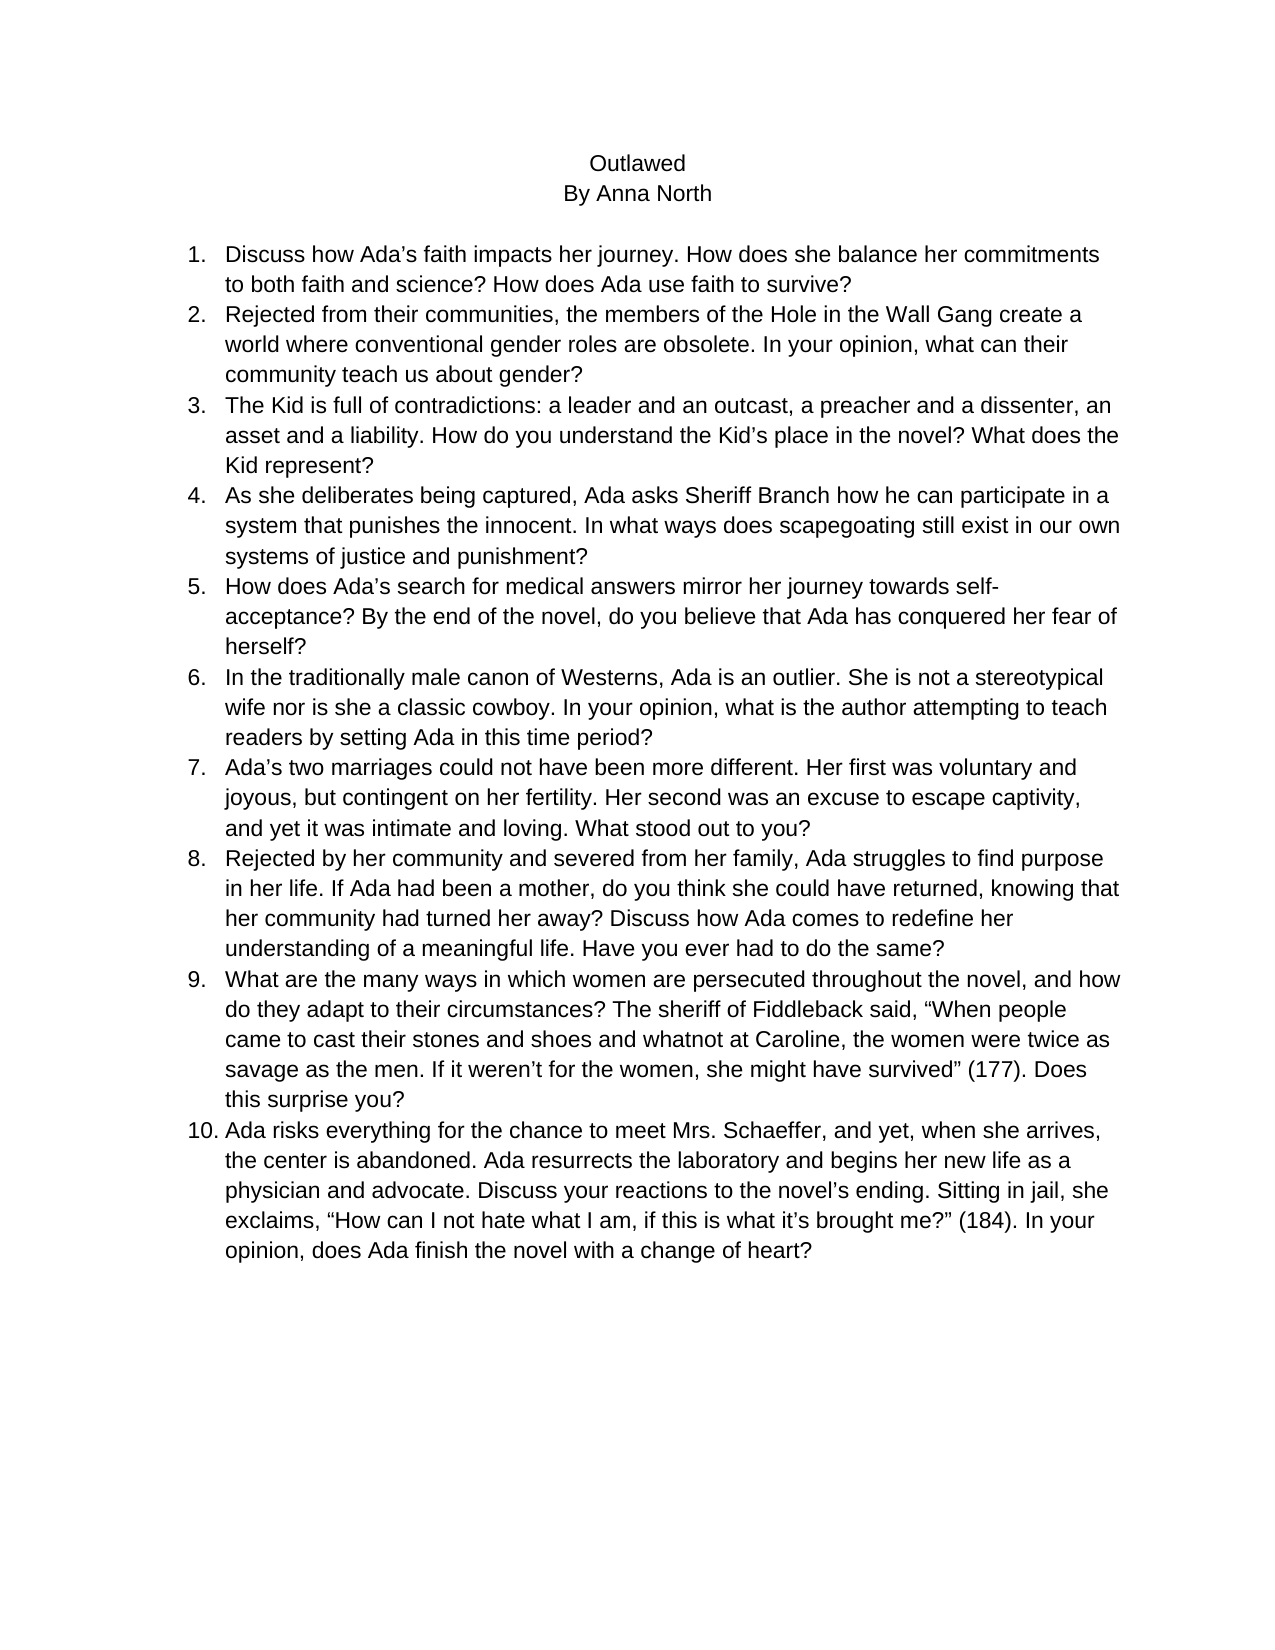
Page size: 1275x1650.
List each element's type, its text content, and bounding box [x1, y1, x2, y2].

list Ada risks everything for the chance to meet Mrs. Schaeffer, and yet, when she arrives, the center is abandoned. Ada resurrects the laboratory and begins her new life as a physician and advocate. Discuss your reactions to the novel’s ending. Sitting in jail, she exclaims, “How can I not hate what I am, if this is what it’s brought me?” (184). In your opinion, does Ada finish the novel with a change of heart? [187, 1117, 1125, 1264]
list What are the many ways in which women are persecuted throughout the novel, and how do they adapt to their circumstances? The sheriff of Fiddleback said, “When people came to cast their stones and shoes and whatnot at Caroline, the women were twice as savage as the men. If it weren’t for the women, she might have survived” (177). Does this surprise you? [187, 966, 1125, 1113]
text By Anna North [150, 180, 1125, 207]
list Rejected from their communities, the members of the Hole in the Wall Gang create a world where conventional gender roles are obsolete. In your opinion, what can their community teach us about gender? [187, 301, 1125, 388]
list How does Ada’s search for medical answers mirror her journey towards self-acceptance? By the end of the novel, do you believe that Ada has conquered her fear of herself? [187, 573, 1125, 660]
list As she deliberates being captured, Ada asks Sheriff Branch how he can participate in a system that punishes the innocent. In what ways does scapegoating still exist in our own systems of justice and punishment? [187, 482, 1125, 569]
list In the traditionally male canon of Westerns, Ada is an outlier. She is not a stereotypical wife nor is she a classic cowboy. In your opinion, what is the author attempting to teach readers by setting Ada in this time period? [187, 663, 1125, 750]
list Rejected by her community and severed from her family, Ada struggles to find purpose in her life. If Ada had been a mother, do you think she could have returned, knowing that her community had turned her away? Discuss how Ada comes to redefine her understanding of a meaningful life. Have you ever had to do the same? [187, 845, 1125, 962]
text Outlawed [150, 150, 1125, 176]
list The Kid is full of contradictions: a leader and an outcast, a preacher and a dissenter, an asset and a liability. How do you understand the Kid’s place in the novel? What does the Kid represent? [187, 392, 1125, 478]
list Ada’s two marriages could not have been more different. Her first was voluntary and joyous, but contingent on her fertility. Her second was an excuse to escape captivity, and yet it was intimate and loving. What stood out to you? [187, 754, 1125, 841]
list Discuss how Ada’s faith impacts her journey. How does she balance her commitments to both faith and science? How does Ada use faith to survive? [187, 241, 1125, 297]
